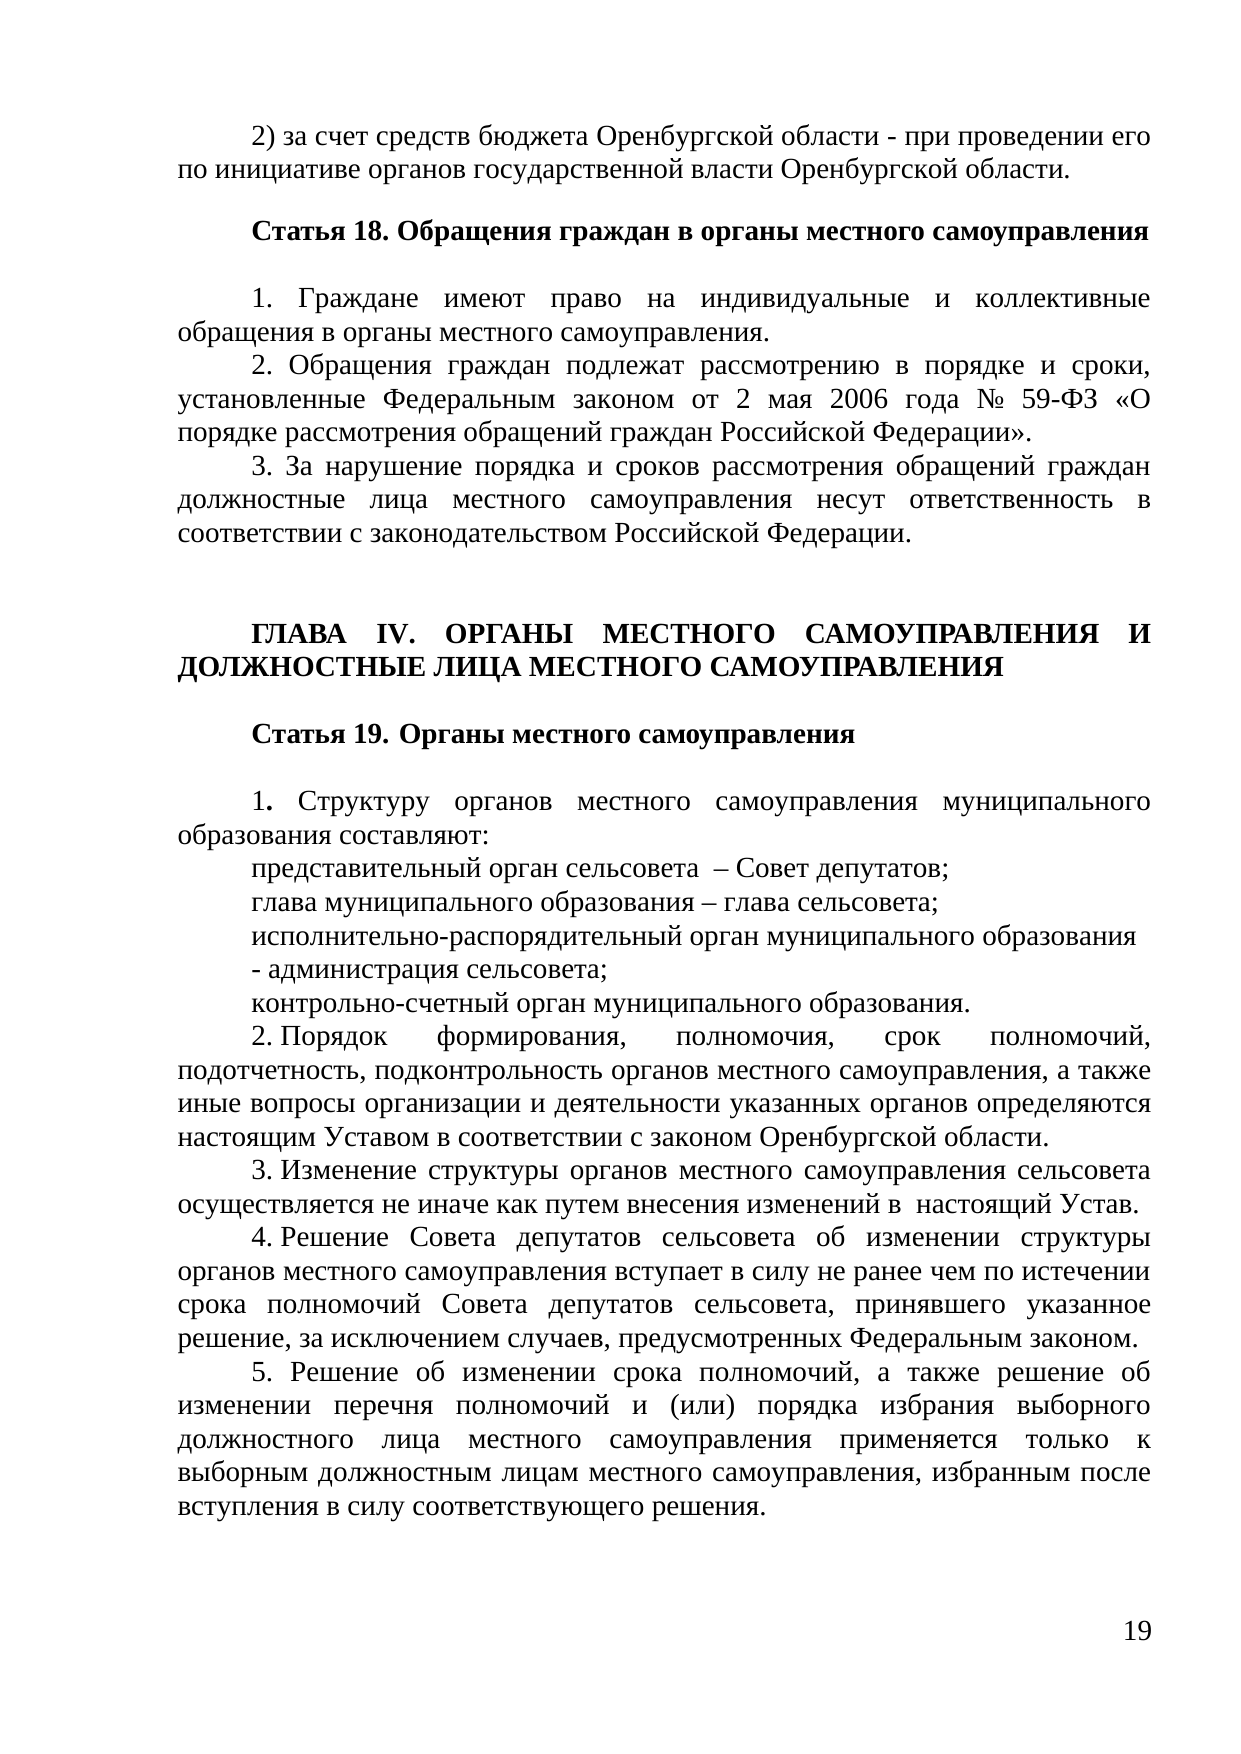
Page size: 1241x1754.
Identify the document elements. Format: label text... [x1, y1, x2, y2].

text представительный орган сельсовета – Совет депутатов; [177, 851, 1152, 884]
text 1. Граждане имеют право на индивидуальные и коллективные обращения в органы местного самоуправления. [177, 280, 1152, 347]
text Статья 19. Органы местного самоуправления [177, 716, 1152, 750]
text 3. Изменение структуры органов местного самоуправления сельсовета осуществляется не иначе как путем внесения изменений в настоящий Устав. [177, 1152, 1152, 1219]
text - администрация сельсовета; [177, 951, 1152, 985]
text 2. Порядок формирования, полномочия, срок полномочий, подотчетность, подконтрольность органов местного самоуправления, а также иные вопросы организации и деятельности указанных органов определяются настоящим Уставом в соответствии с законом Оренбургской области. [177, 1018, 1152, 1152]
text ГЛАВА IV. ОРГАНЫ МЕСТНОГО САМОУПРАВЛЕНИЯ И ДОЛЖНОСТНЫЕ ЛИЦА МЕСТНОГО САМОУПРАВЛЕНИЯ [177, 616, 1152, 683]
text Статья 18. Обращения граждан в органы местного самоуправления [177, 213, 1152, 247]
text исполнительно-распорядительный орган муниципального образования [177, 918, 1152, 951]
text 2) за счет средств бюджета Оренбургской области - при проведении его по инициативе органов государственной власти Оренбургской области. [177, 118, 1152, 185]
text 1. Структуру органов местного самоуправления муниципального образования составляют: [177, 783, 1152, 851]
text 4. Решение Совета депутатов сельсовета об изменении структуры органов местного самоуправления вступает в силу не ранее чем по истечении срока полномочий Совета депутатов сельсовета, принявшего указанное решение, за исключением случаев, предусмотренных Федеральным законом. [177, 1219, 1152, 1354]
text контрольно-счетный орган муниципального образования. [177, 985, 1152, 1018]
text 5. Решение об изменении срока полномочий, а также решение об изменении перечня полномочий и (или) порядка избрания выборного должностного лица местного самоуправления применяется только к выборным должностным лицам местного самоуправления, избранным после вступления в силу соответствующего решения. [177, 1354, 1152, 1521]
text глава муниципального образования – глава сельсовета; [177, 884, 1152, 918]
text 2. Обращения граждан подлежат рассмотрению в порядке и сроки, установленные Федеральным законом от 2 мая 2006 года № 59-ФЗ «О порядке рассмотрения обращений граждан Российской Федерации». [177, 347, 1152, 448]
text 3. За нарушение порядка и сроков рассмотрения обращений граждан должностные лица местного самоуправления несут ответственность в соответствии с законодательством Российской Федерации. [177, 448, 1152, 549]
